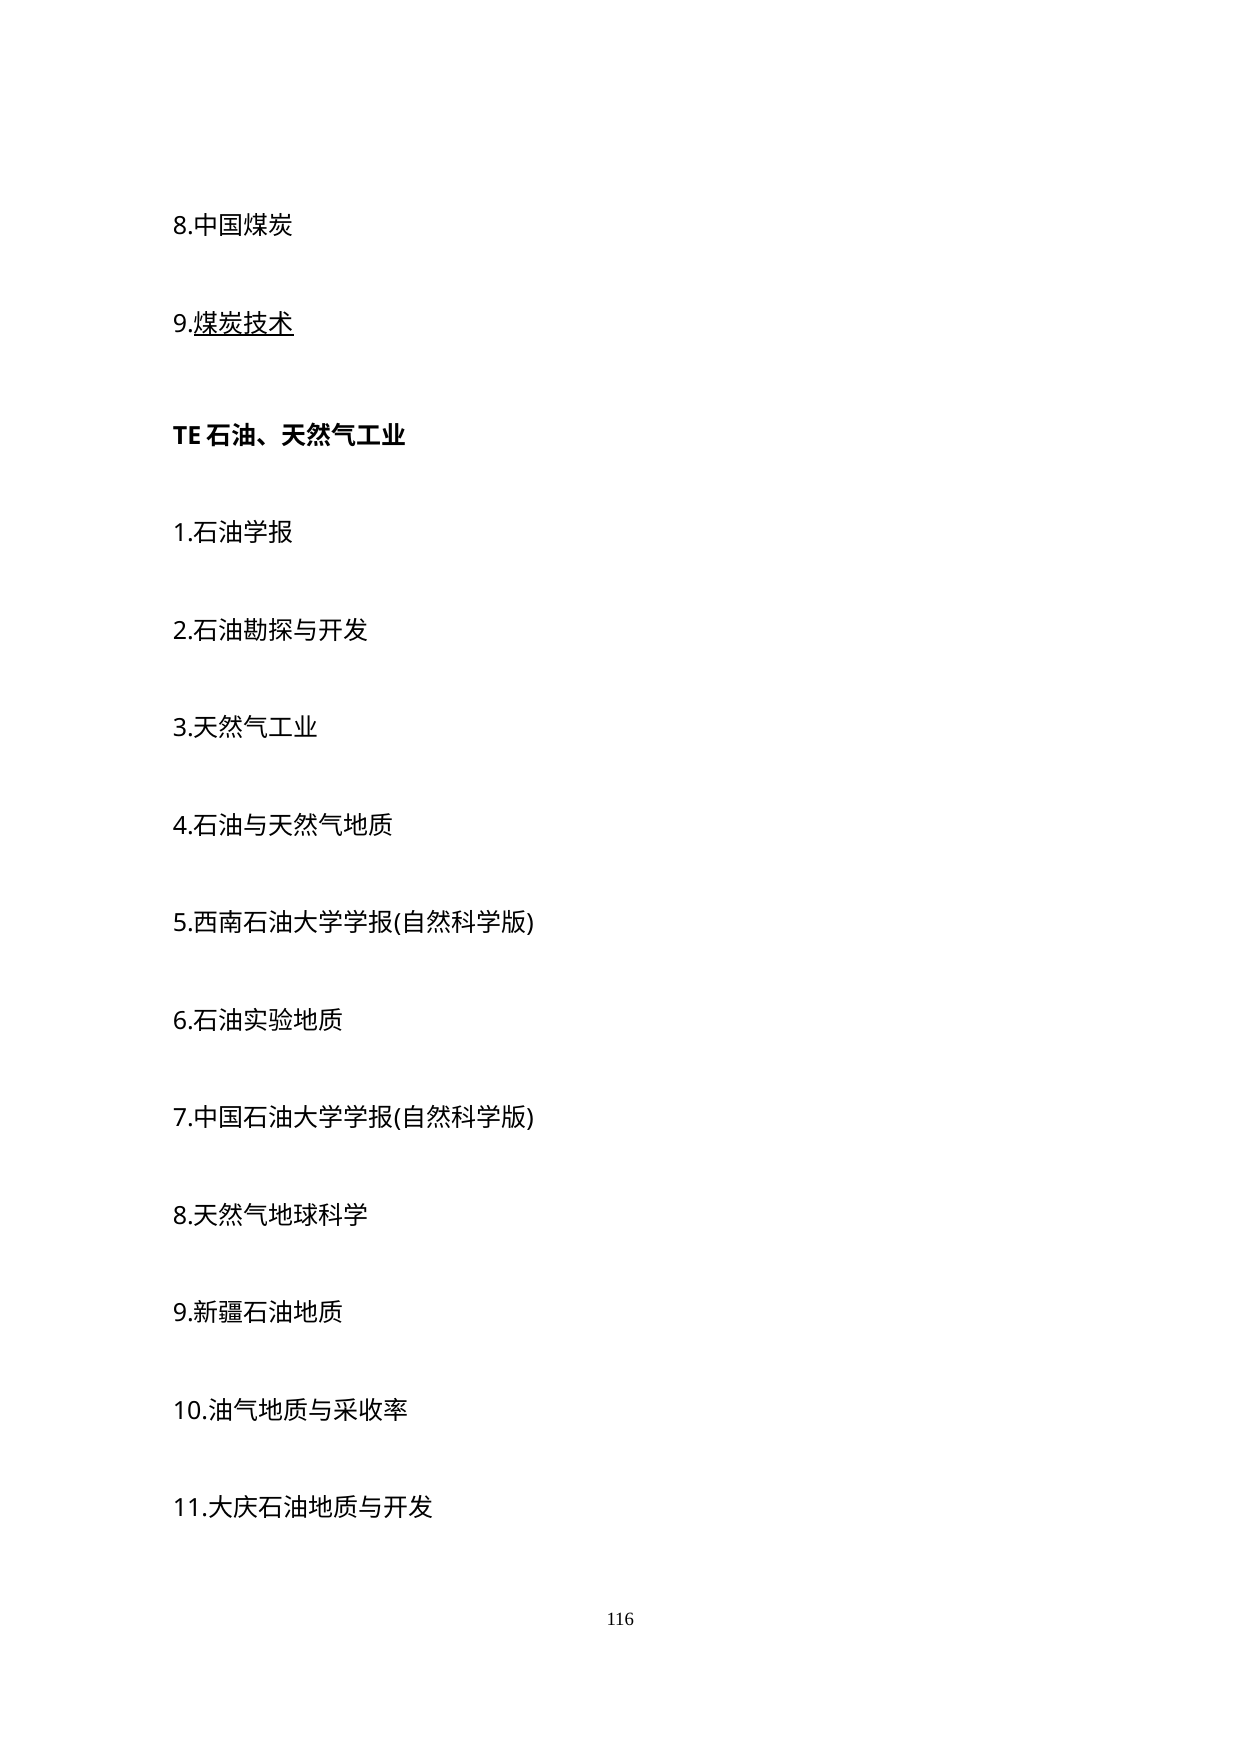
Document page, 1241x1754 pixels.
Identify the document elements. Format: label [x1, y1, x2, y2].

table_header [173, 162, 1067, 1538]
